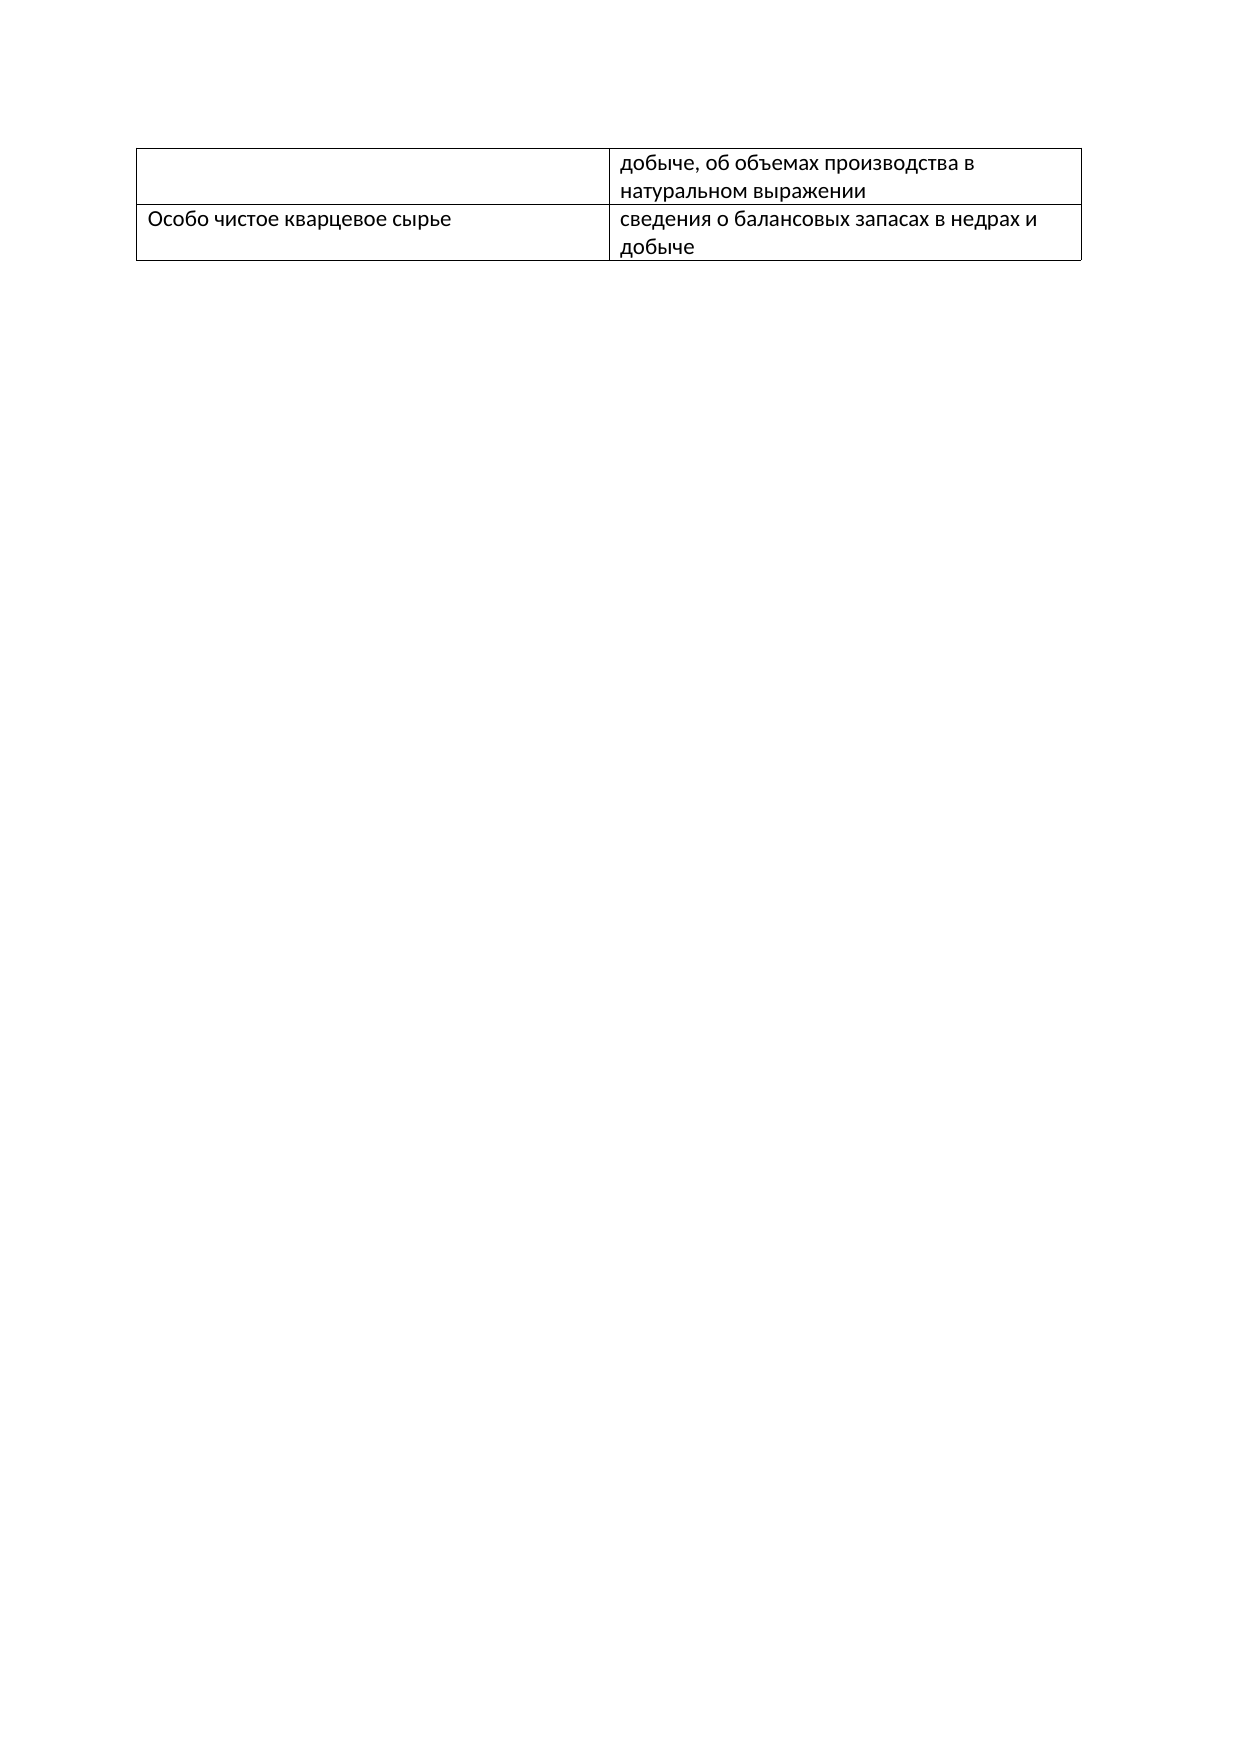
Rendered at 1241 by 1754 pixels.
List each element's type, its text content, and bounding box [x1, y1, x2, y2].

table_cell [610, 149, 1081, 204]
table_cell Особо чистое кварцевое сырье [137, 205, 609, 260]
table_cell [137, 149, 609, 204]
table_cell сведения о балансовых запасах в недрах и добыче [610, 205, 1081, 260]
